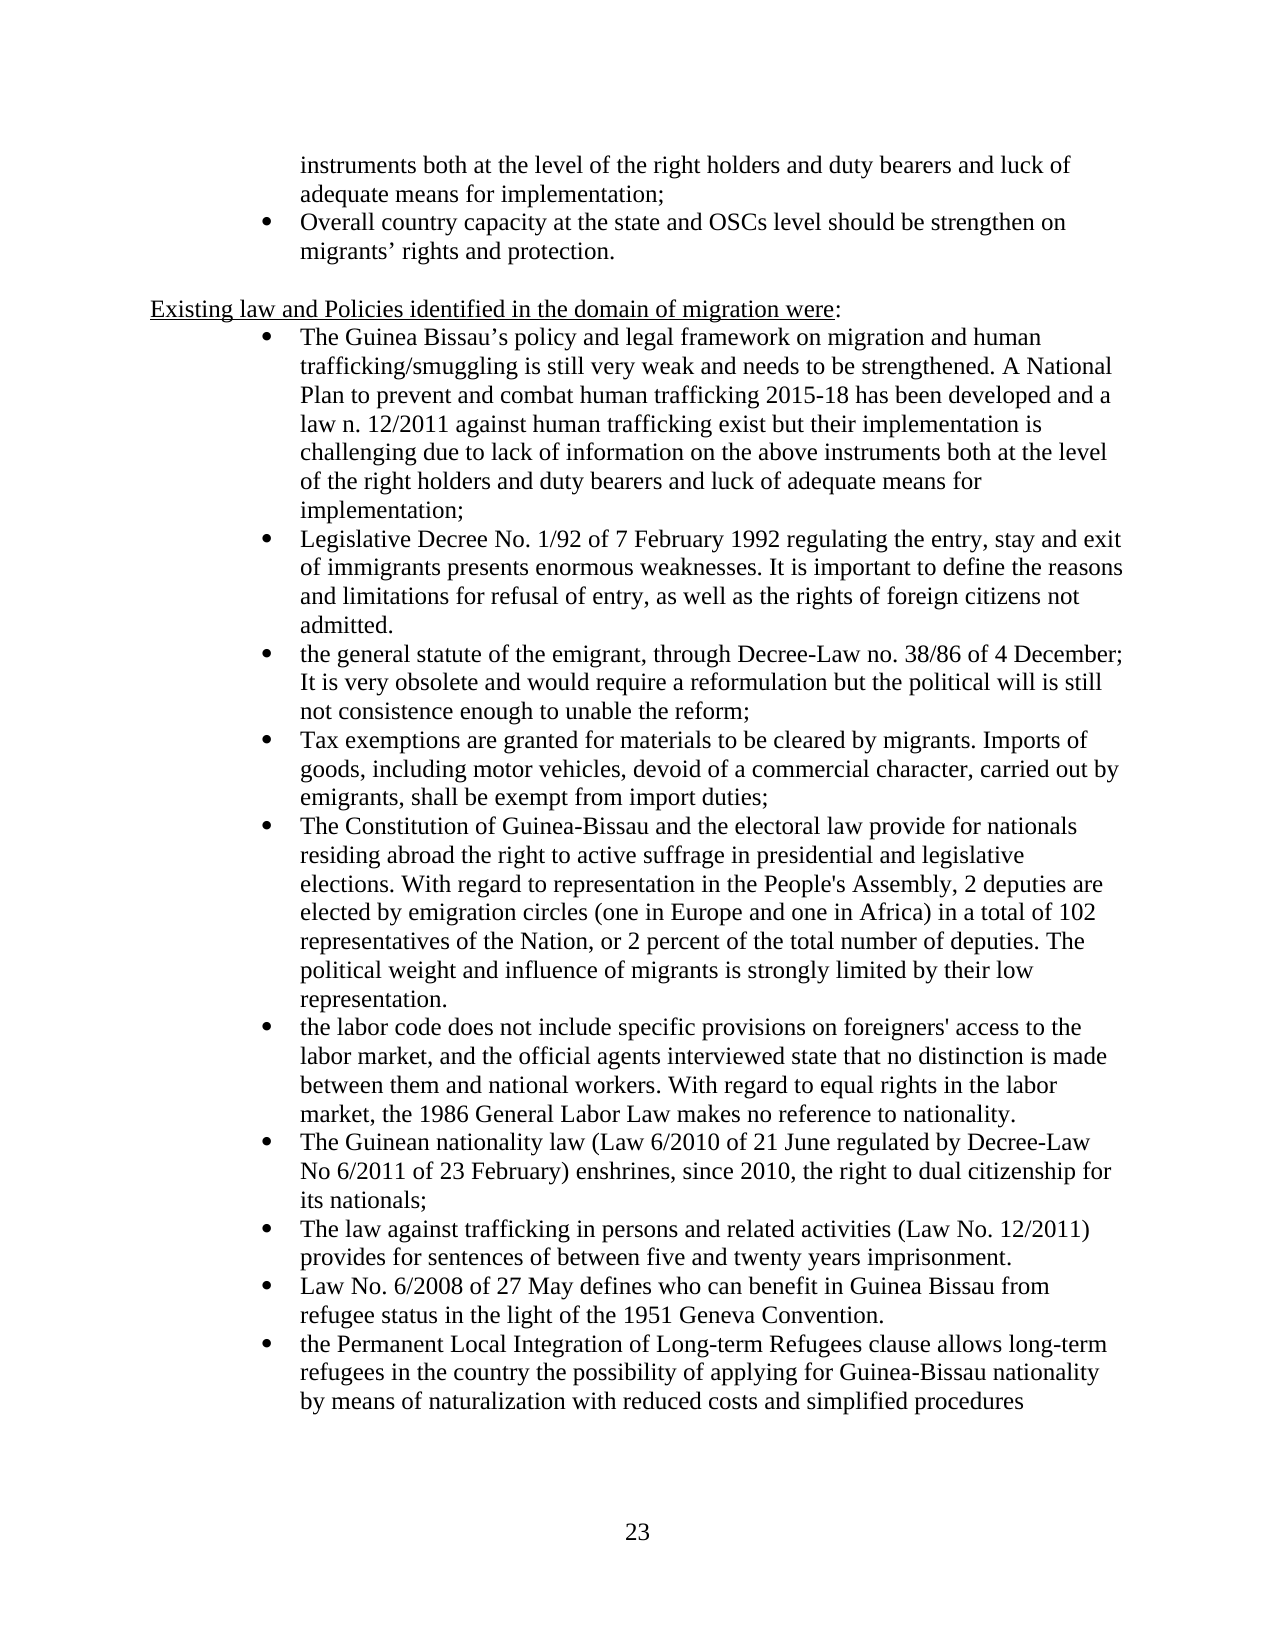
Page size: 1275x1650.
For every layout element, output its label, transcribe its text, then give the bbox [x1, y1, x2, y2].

list The Constitution of Guinea-Bissau and the electoral law provide for nationals residing abroad the right to active suffrage in presidential and legislative elections. With regard to representation in the People's Assembly, 2 deputies are elected by emigration circles (one in Europe and one in Africa) in a total of 102 representatives of the Nation, or 2 percent of the total number of deputies. The political weight and influence of migrants is strongly limited by their low representation. [262, 811, 1125, 1012]
text Existing law and Policies identified in the domain of migration were: [150, 294, 1125, 322]
list The Guinea Bissau’s policy and legal framework on migration and human trafficking/smuggling is still very weak and needs to be strengthened. A National Plan to prevent and combat human trafficking 2015-18 has been developed and a law n. 12/2011 against human trafficking exist but their implementation is challenging due to lack of information on the above instruments both at the level of the right holders and duty bearers and luck of adequate means for implementation; [262, 322, 1125, 524]
list the Permanent Local Integration of Long-term Refugees clause allows long-term refugees in the country the possibility of applying for Guinea-Bissau nationality by means of naturalization with reduced costs and simplified procedures [262, 1329, 1125, 1415]
list Tax exemptions are granted for materials to be cleared by migrants. Imports of goods, including motor vehicles, devoid of a commercial character, carried out by emigrants, shall be exempt from import duties; [262, 725, 1125, 811]
list Legislative Decree No. 1/92 of 7 February 1992 regulating the entry, stay and exit of immigrants presents enormous weaknesses. It is important to define the reasons and limitations for refusal of entry, as well as the rights of foreign citizens not admitted. [262, 524, 1125, 639]
list The law against trafficking in persons and related activities (Law No. 12/2011) provides for sentences of between five and twenty years imprisonment. [262, 1214, 1125, 1271]
list the general statute of the emigrant, through Decree-Law no. 38/86 of 4 December; It is very obsolete and would require a reformulation but the political will is still not consistence enough to unable the reform; [262, 639, 1125, 725]
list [262, 150, 1125, 207]
list The Guinean nationality law (Law 6/2010 of 21 June regulated by Decree-Law No 6/2011 of 23 February) enshrines, since 2010, the right to dual citizenship for its nationals; [262, 1127, 1125, 1214]
list the labor code does not include specific provisions on foreigners' access to the labor market, and the official agents interviewed state that no distinction is made between them and national workers. With regard to equal rights in the labor market, the 1986 General Labor Law makes no reference to nationality. [262, 1012, 1125, 1127]
list Overall country capacity at the state and OSCs level should be strengthen on migrants’ rights and protection. [262, 207, 1125, 265]
list Law No. 6/2008 of 27 May defines who can benefit in Guinea Bissau from refugee status in the light of the 1951 Geneva Convention. [262, 1271, 1125, 1329]
